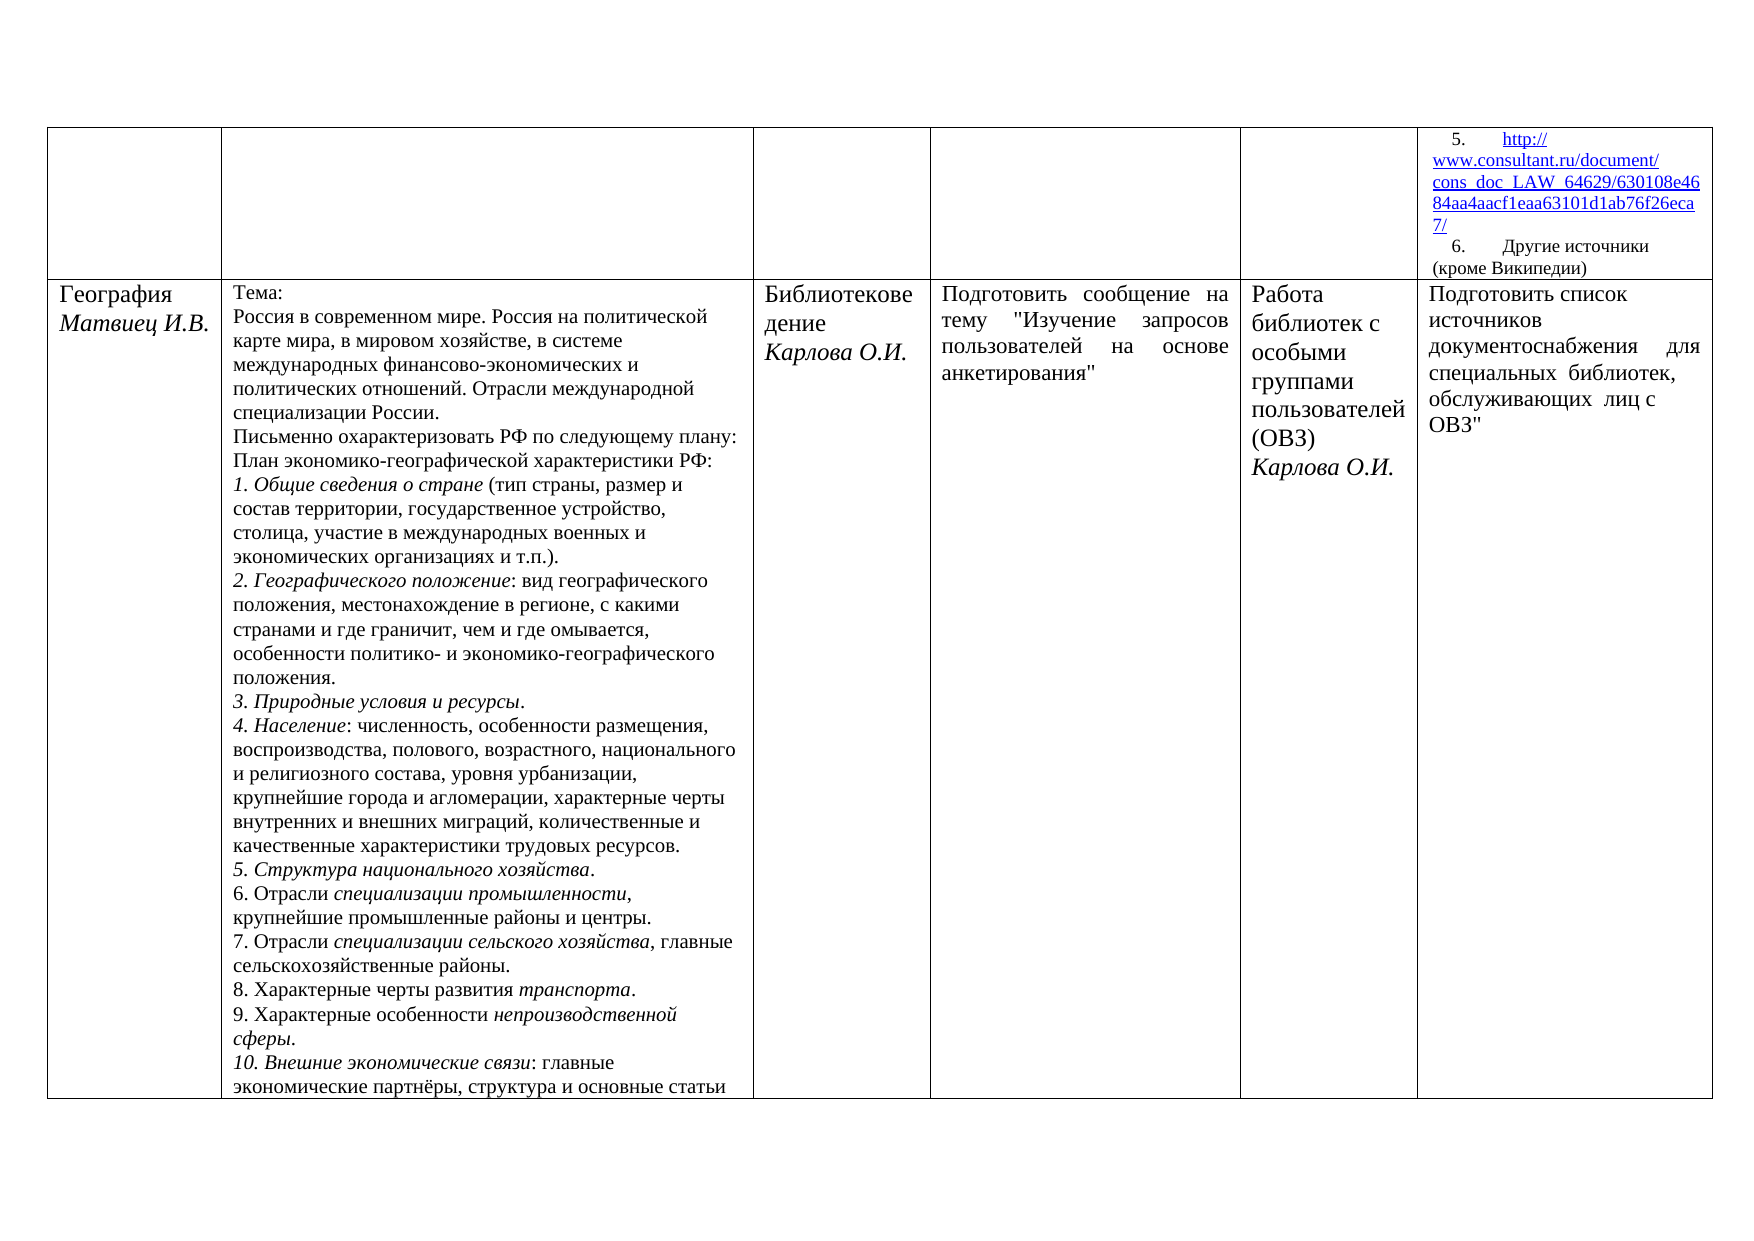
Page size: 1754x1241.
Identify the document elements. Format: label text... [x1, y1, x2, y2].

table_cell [1418, 280, 1712, 1098]
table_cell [222, 128, 753, 278]
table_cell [1241, 280, 1417, 1098]
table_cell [931, 280, 1240, 1098]
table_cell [1418, 128, 1712, 278]
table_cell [931, 128, 1240, 278]
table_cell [48, 280, 221, 1098]
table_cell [48, 128, 221, 278]
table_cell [1241, 128, 1417, 278]
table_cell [754, 280, 930, 1098]
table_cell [754, 128, 930, 278]
